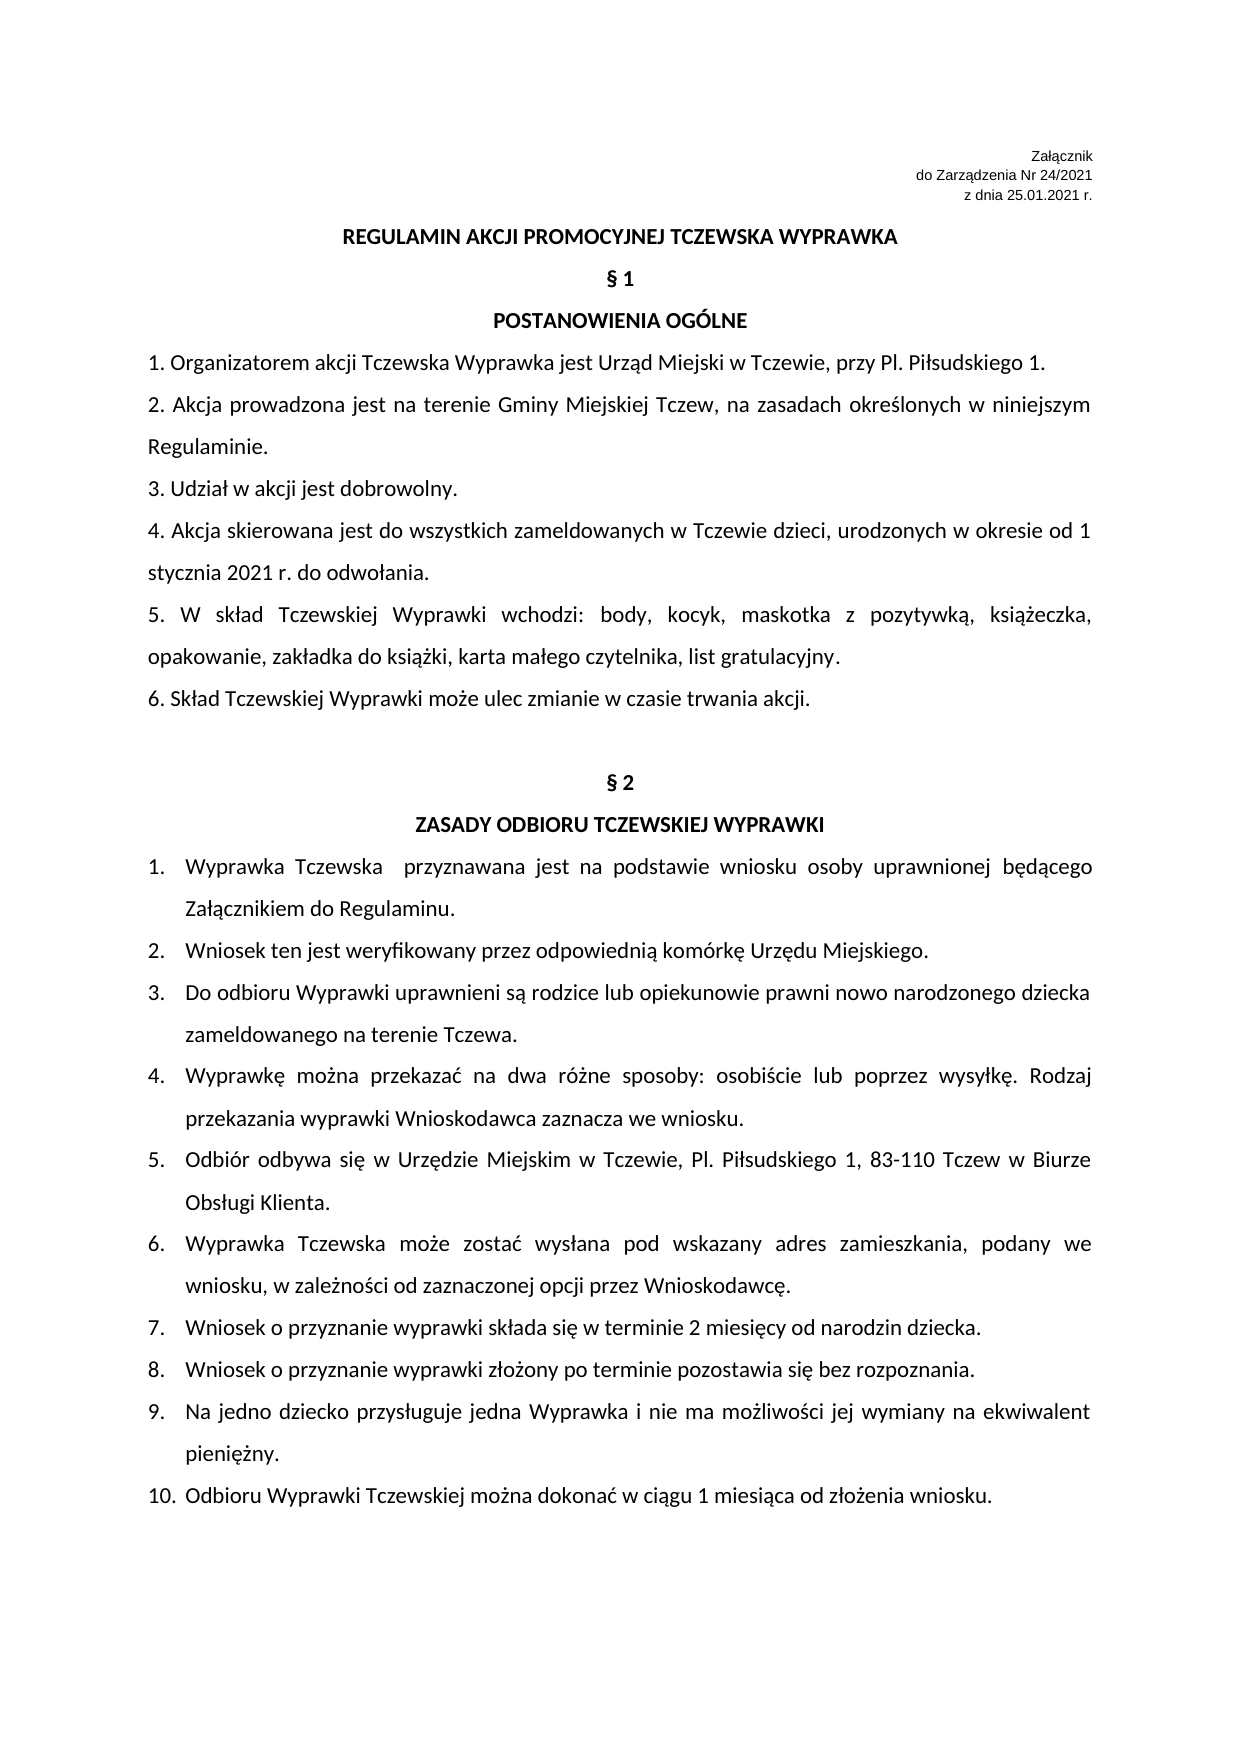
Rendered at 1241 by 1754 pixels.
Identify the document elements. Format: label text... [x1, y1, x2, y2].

text 6. Skład Tczewskiej Wyprawki może ulec zmianie w czasie trwania akcji. [148, 684, 1093, 712]
text § 1 [148, 264, 1093, 292]
text § 2 [148, 768, 1093, 796]
text 2. Akcja prowadzona jest na terenie Gminy Miejskiej Tczew, na zasadach określonych w niniejszym Regulaminie. [148, 390, 1093, 460]
text Załącznik do Zarządzenia Nr 24/2021 z dnia 25.01.2021 r. [148, 148, 1093, 203]
list Na jedno dziecko przysługuje jedna Wyprawka i nie ma możliwości jej wymiany na ekwiwalent pieniężny. [148, 1397, 1093, 1467]
text 3. Udział w akcji jest dobrowolny. [148, 474, 1093, 502]
list Odbioru Wyprawki Tczewskiej można dokonać w ciągu 1 miesiąca od złożenia wniosku. [148, 1481, 1093, 1509]
text POSTANOWIENIA OGÓLNE [148, 306, 1093, 334]
text ZASADY ODBIORU TCZEWSKIEJ WYPRAWKI [148, 810, 1093, 838]
text 1. Organizatorem akcji Tczewska Wyprawka jest Urząd Miejski w Tczewie, przy Pl. Piłsudskiego 1. [148, 348, 1093, 376]
list Wyprawkę można przekazać na dwa różne sposoby: osobiście lub poprzez wysyłkę. Rodzaj przekazania wyprawki Wnioskodawca zaznacza we wniosku. [148, 1062, 1093, 1132]
list Wniosek o przyznanie wyprawki złożony po terminie pozostawia się bez rozpoznania. [148, 1356, 1093, 1383]
text 4. Akcja skierowana jest do wszystkich zameldowanych w Tczewie dzieci, urodzonych w okresie od 1 stycznia 2021 r. do odwołania. [148, 516, 1093, 586]
list Wyprawka Tczewska może zostać wysłana pod wskazany adres zamieszkania, podany we wniosku, w zależności od zaznaczonej opcji przez Wnioskodawcę. [148, 1229, 1093, 1299]
list Odbiór odbywa się w Urzędzie Miejskim w Tczewie, Pl. Piłsudskiego 1, 83-110 Tczew w Biurze Obsługi Klienta. [148, 1146, 1093, 1216]
list Do odbioru Wyprawki uprawnieni są rodzice lub opiekunowie prawni nowo narodzonego dziecka zameldowanego na terenie Tczewa. [148, 978, 1093, 1048]
list Wniosek ten jest weryfikowany przez odpowiednią komórkę Urzędu Miejskiego. [148, 936, 1093, 964]
text REGULAMIN AKCJI PROMOCYJNEJ TCZEWSKA WYPRAWKA [148, 222, 1093, 250]
list Wyprawka Tczewska przyznawana jest na podstawie wniosku osoby uprawnionej będącego Załącznikiem do Regulaminu. [148, 852, 1093, 922]
text 5. W skład Tczewskiej Wyprawki wchodzi: body, kocyk, maskotka z pozytywką, książeczka, opakowanie, zakładka do książki, karta małego czytelnika, list gratulacyjny. [148, 600, 1093, 670]
list Wniosek o przyznanie wyprawki składa się w terminie 2 miesięcy od narodzin dziecka. [148, 1313, 1093, 1342]
